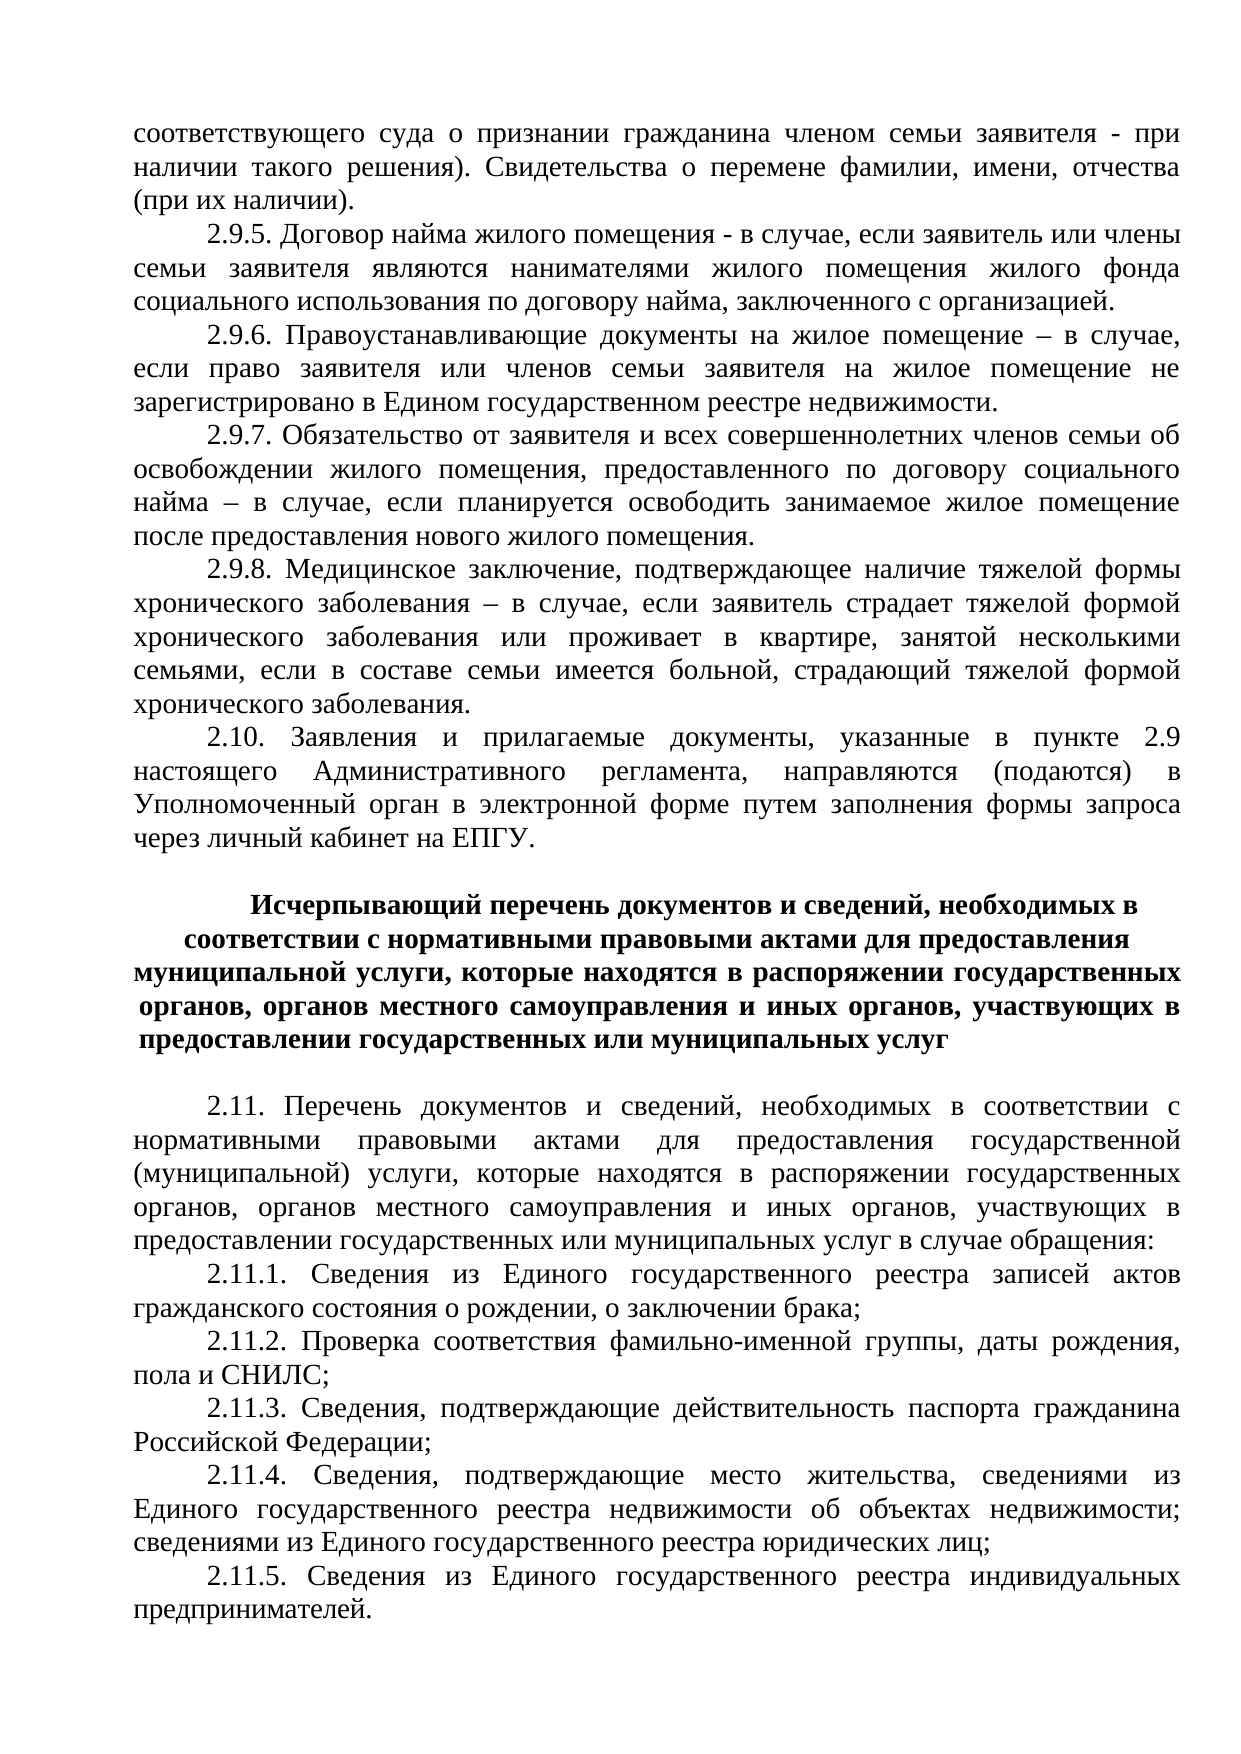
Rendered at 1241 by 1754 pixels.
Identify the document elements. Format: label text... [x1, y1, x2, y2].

list Заявления и прилагаемые документы, указанные в пункте 2.9 настоящего Административного регламента, направляются (подаются) в Уполномоченный орган в электронной форме путем заполнения формы запроса через личный кабинет на ЕПГУ. [133, 719, 1182, 853]
subtitle Исчерпывающий перечень документов и сведений, необходимых в соответствии с нормативными правовыми актами для предоставления [184, 887, 1138, 954]
list Сведения из Единого государственного реестра записей актов гражданского состояния о рождении, о заключении брака; [133, 1256, 1182, 1323]
text муниципальной услуги, которые находятся в распоряжении государственных органов, органов местного самоуправления и иных органов, участвующих в предоставлении государственных или муниципальных услуг [133, 954, 1181, 1055]
text соответствующего суда о признании гражданина членом семьи заявителя - при наличии такого решения). Свидетельства о перемене фамилии, имени, отчества (при их наличии). [133, 115, 1181, 216]
list Договор найма жилого помещения - в случае, если заявитель или члены семьи заявителя являются нанимателями жилого помещения жилого фонда социального использования по договору найма, заключенного с организацией. [133, 216, 1182, 317]
list Проверка соответствия фамильно-именной группы, даты рождения, пола и СНИЛС; [133, 1323, 1181, 1390]
list Медицинское заключение, подтверждающее наличие тяжелой формы хронического заболевания – в случае, если заявитель страдает тяжелой формой хронического заболевания или проживает в квартире, занятой несколькими семьями, если в составе семьи имеется больной, страдающий тяжелой формой хронического заболевания. [133, 552, 1182, 719]
list Сведения из Единого государственного реестра индивидуальных предпринимателей. [133, 1558, 1182, 1625]
list Перечень документов и сведений, необходимых в соответствии с нормативными правовыми актами для предоставления государственной (муниципальной) услуги, которые находятся в распоряжении государственных органов, органов местного самоуправления и иных органов, участвующих в предоставлении государственных или муниципальных услуг в случае обращения: [133, 1088, 1181, 1256]
list Правоустанавливающие документы на жилое помещение – в случае, если право заявителя или членов семьи заявителя на жилое помещение не зарегистрировано в Едином государственном реестре недвижимости. [133, 317, 1181, 417]
list Сведения, подтверждающие место жительства, сведениями из Единого государственного реестра недвижимости об объектах недвижимости; сведениями из Единого государственного реестра юридических лиц; [133, 1457, 1181, 1558]
list Сведения, подтверждающие действительность паспорта гражданина Российской Федерации; [133, 1390, 1181, 1457]
list Обязательство от заявителя и всех совершеннолетних членов семьи об освобождении жилого помещения, предоставленного по договору социального найма – в случае, если планируется освободить занимаемое жилое помещение после предоставления нового жилого помещения. [133, 417, 1181, 552]
